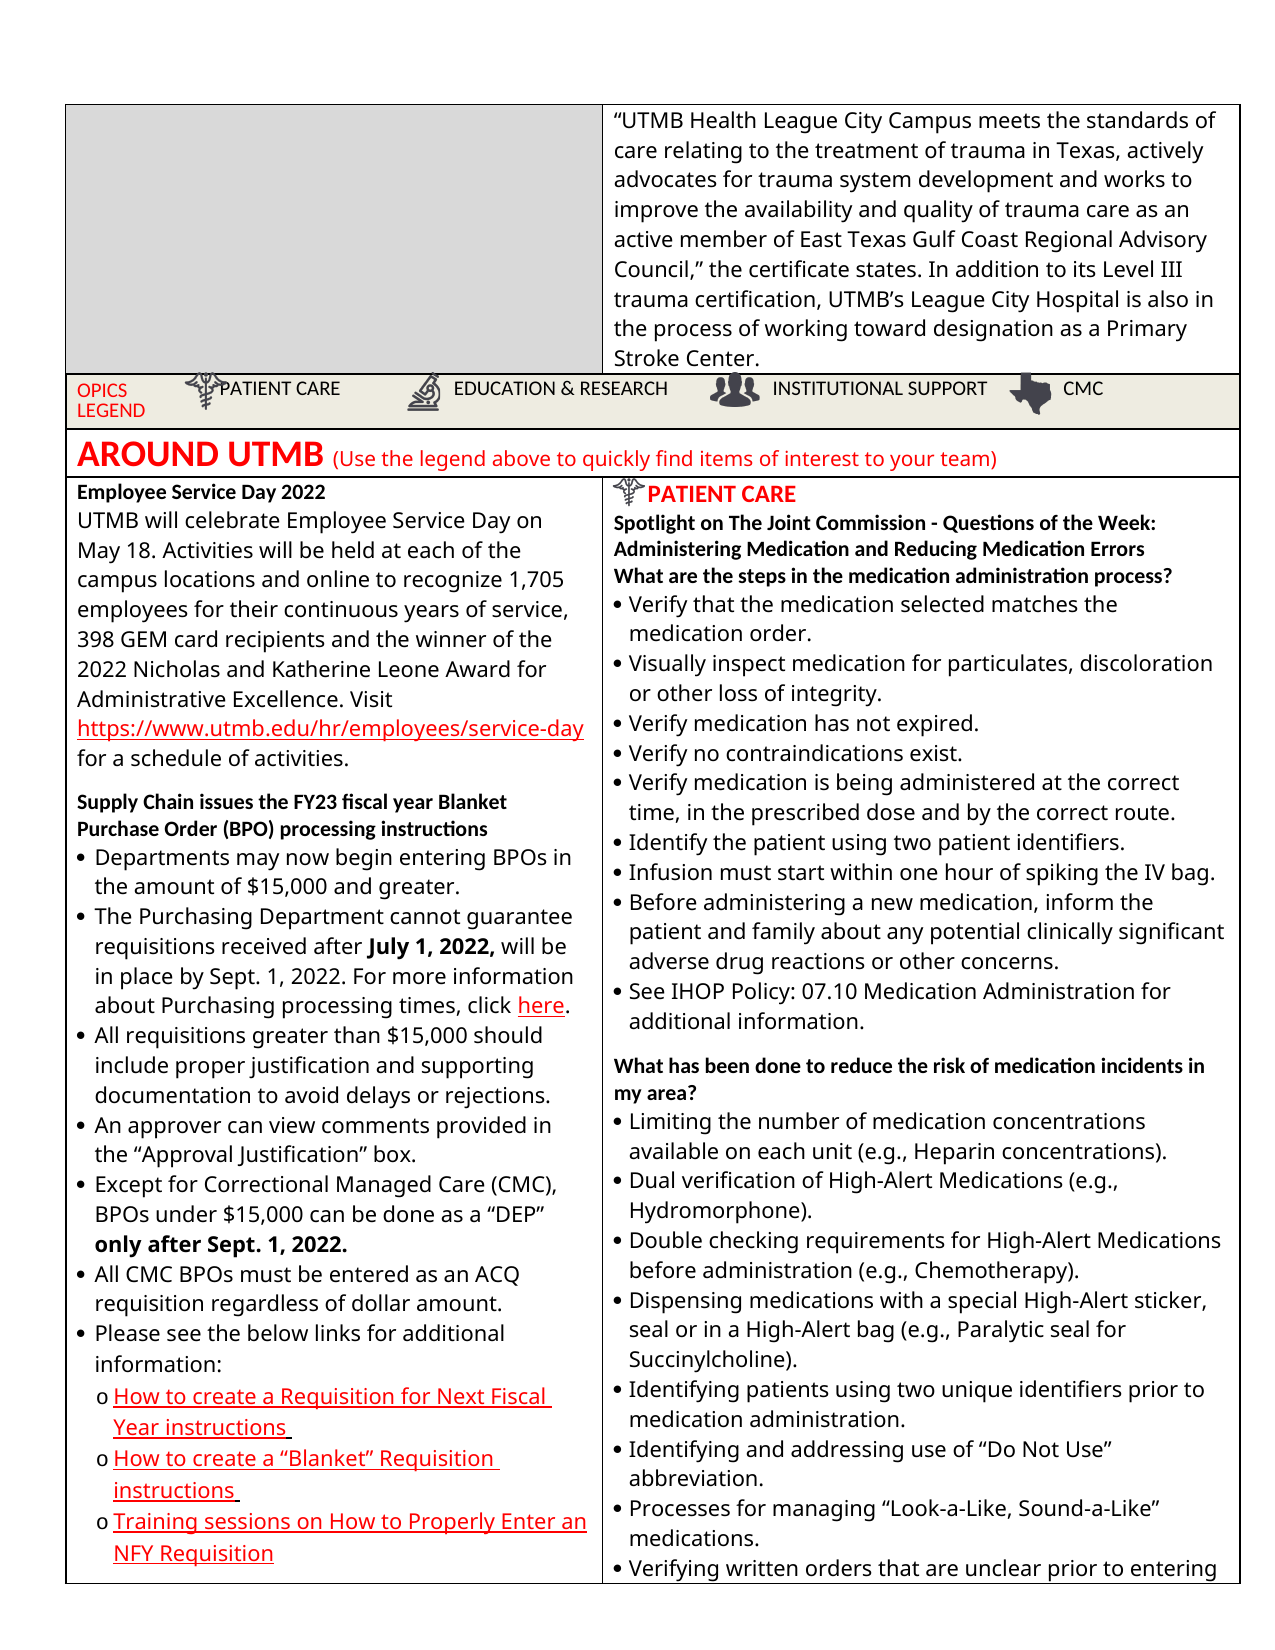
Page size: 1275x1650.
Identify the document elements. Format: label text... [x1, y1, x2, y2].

picture [407, 372, 441, 411]
picture [710, 372, 760, 407]
picture [1009, 372, 1052, 415]
table_cell OPICS LEGEND [67, 375, 206, 428]
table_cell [66, 105, 602, 373]
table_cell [67, 478, 602, 1583]
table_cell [603, 478, 1239, 1583]
picture [184, 372, 228, 411]
table_cell PATIENT CARE EDUCATION & RESEARCH INSTITUTIONAL SUPPORT CMC [206, 375, 1239, 428]
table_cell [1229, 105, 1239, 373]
picture [612, 478, 646, 507]
table_cell AROUND UTMB (Use the legend above to quickly find items of interest to your team) [67, 430, 1239, 476]
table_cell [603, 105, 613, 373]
